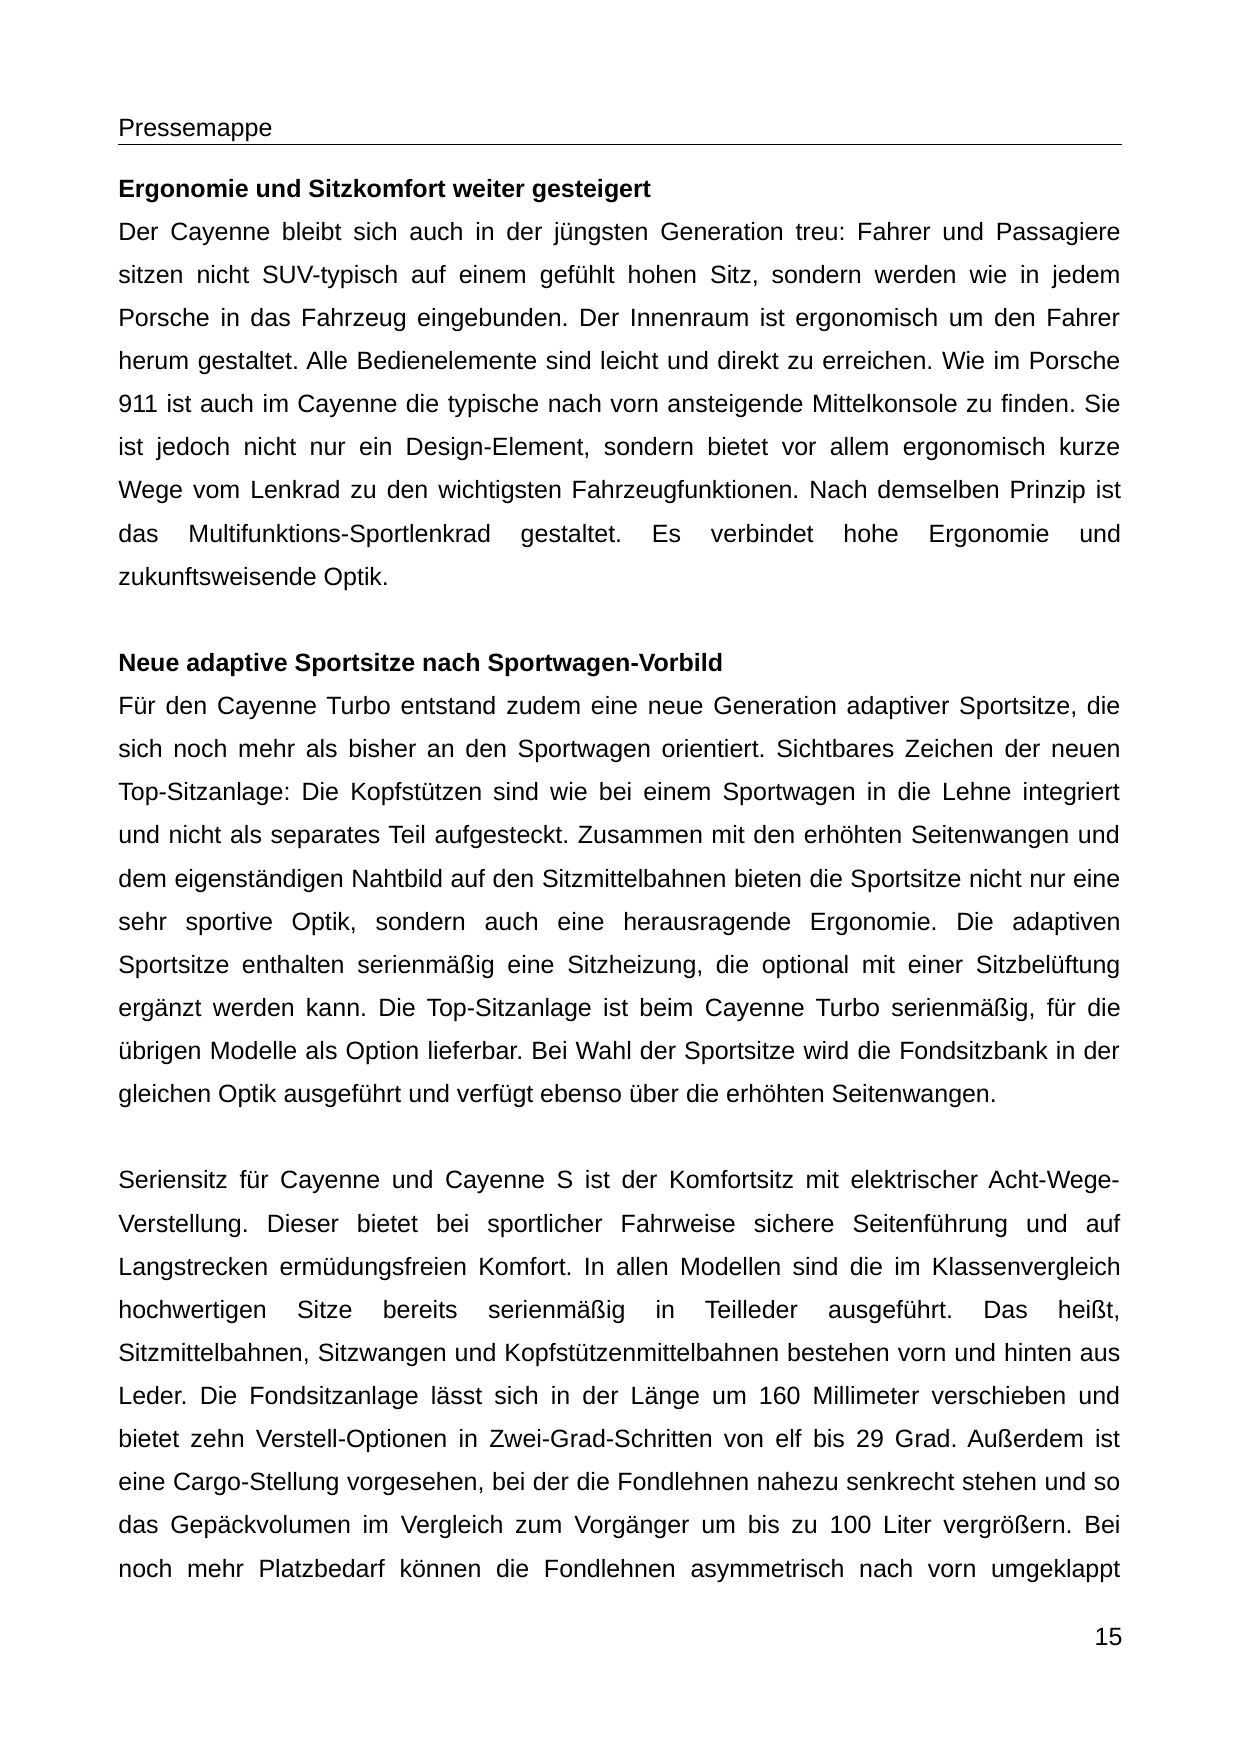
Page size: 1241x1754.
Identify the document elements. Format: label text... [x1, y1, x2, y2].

text Ergonomie und Sitzkomfort weiter gesteigert [118, 173, 1122, 202]
text Der Cayenne bleibt sich auch in der jüngsten Generation treu: Fahrer und Passagiere sitzen nicht SUV-typisch auf einem gefühlt hohen Sitz, sondern werden wie in jedem Porsche in das Fahrzeug eingebunden. Der Innenraum ist ergonomisch um den Fahrer herum gestaltet. Alle Bedienelemente sind leicht und direkt zu erreichen. Wie im Porsche 911 ist auch im Cayenne die typische nach vorn ansteigende Mittelkonsole zu finden. Sie ist jedoch nicht nur ein Design-Element, sondern bietet vor allem ergonomisch kurze Wege vom Lenkrad zu den wichtigsten Fahrzeugfunktionen. Nach demselben Prinzip ist das Multifunktions-Sportlenkrad gestaltet. Es verbindet hohe Ergonomie und zukunftsweisende Optik. [118, 217, 1122, 590]
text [118, 1165, 1122, 1582]
text Neue adaptive Sportsitze nach Sportwagen-Vorbild [118, 648, 1122, 677]
text Für den Cayenne Turbo entstand zudem eine neue Generation adaptiver Sportsitze, die sich noch mehr als bisher an den Sportwagen orientiert. Sichtbares Zeichen der neuen Top-Sitzanlage: Die Kopfstützen sind wie bei einem Sportwagen in die Lehne integriert und nicht als separates Teil aufgesteckt. Zusammen mit den erhöhten Seitenwangen und dem eigenständigen Nahtbild auf den Sitzmittelbahnen bieten die Sportsitze nicht nur eine sehr sportive Optik, sondern auch eine herausragende Ergonomie. Die adaptiven Sportsitze enthalten serienmäßig eine Sitzheizung, die optional mit einer Sitzbelüftung ergänzt werden kann. Die Top-Sitzanlage ist beim Cayenne Turbo serienmäßig, für die übrigen Modelle als Option lieferbar. Bei Wahl der Sportsitze wird die Fondsitzbank in der gleichen Optik ausgeführt und verfügt ebenso über die erhöhten Seitenwangen. [118, 691, 1122, 1108]
